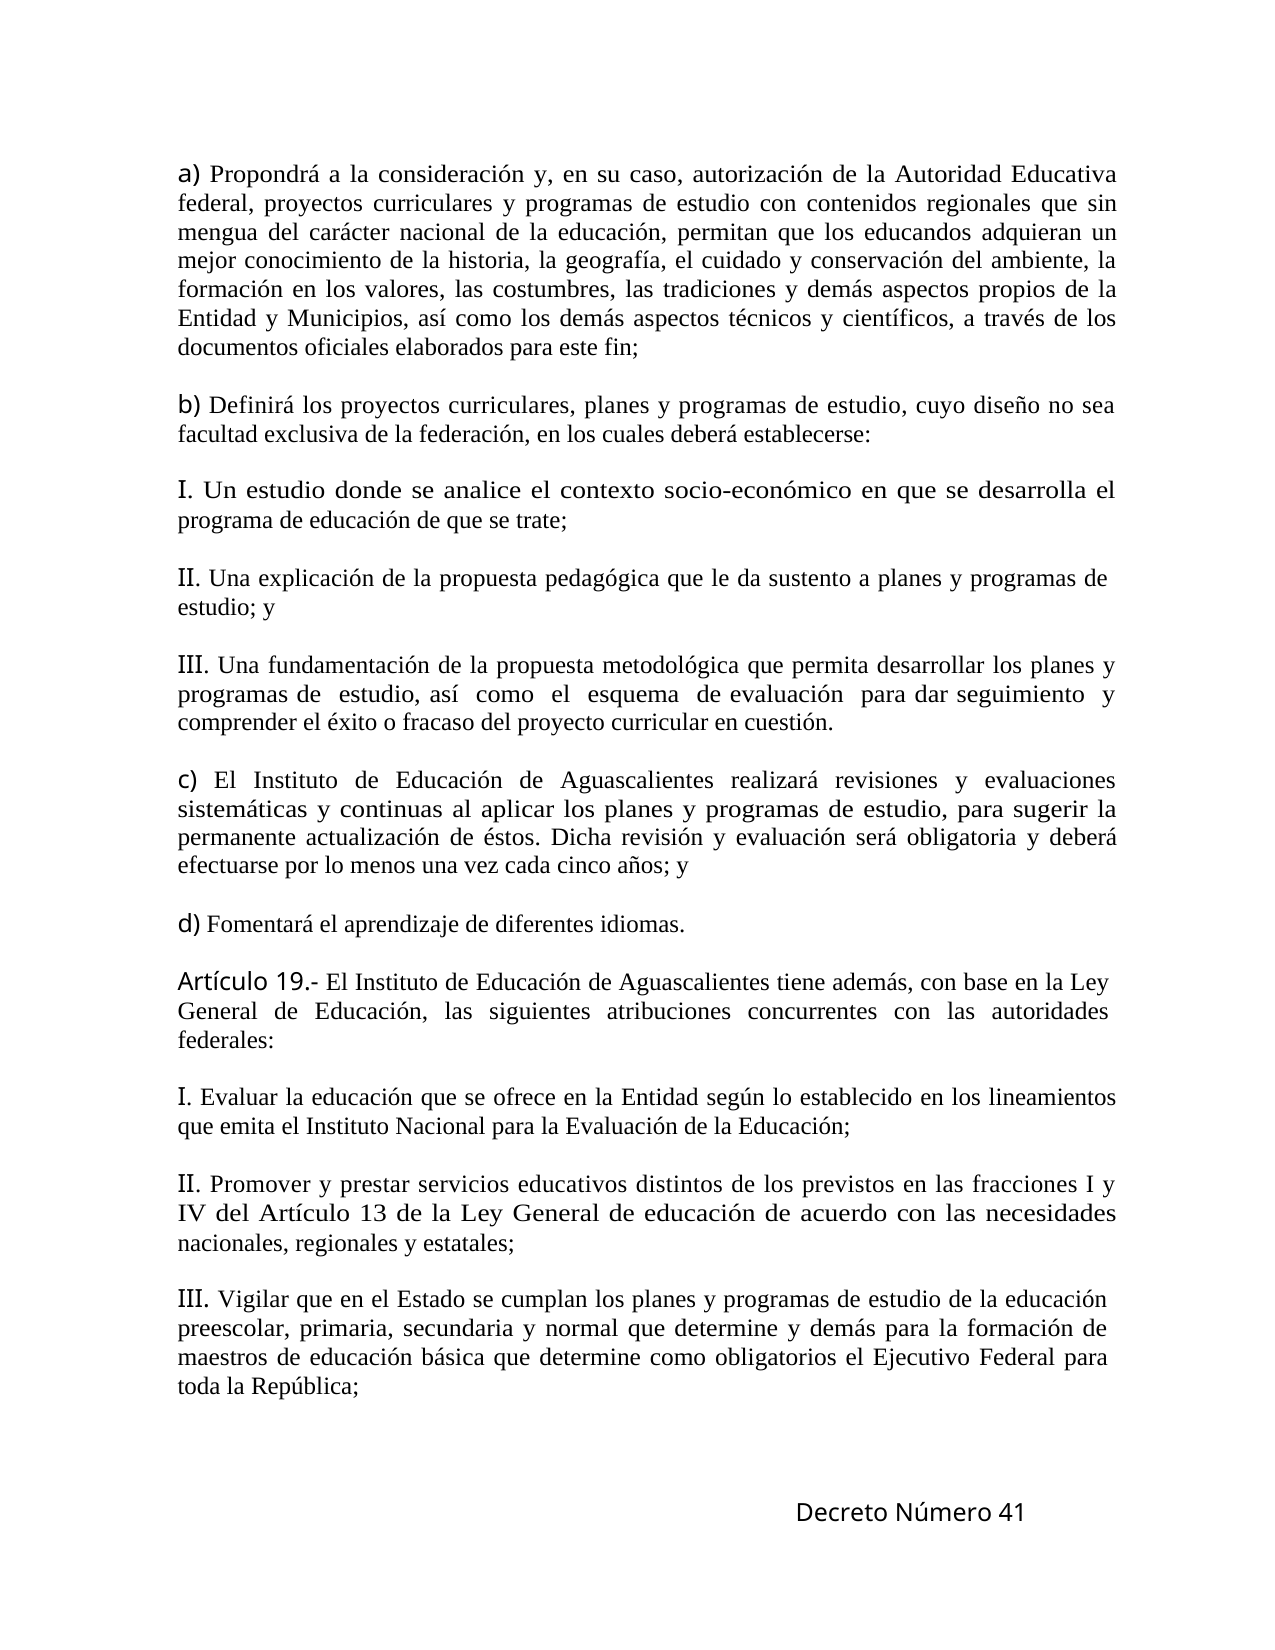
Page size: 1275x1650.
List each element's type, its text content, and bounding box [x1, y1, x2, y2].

text III. Vigilar que en el Estado se cumplan los planes y programas de estudio de la educación preescolar, primaria, secundaria y normal que determine y demás para la formación de maestros de educación básica que determine como obligatorios el Ejecutivo Federal para toda la República; [177, 1284, 1118, 1401]
text a) Propondrá a la consideración y, en su caso, autorización de la Autoridad Educativa federal, proyectos curriculares y programas de estudio con contenidos regionales que sin mengua del carácter nacional de la educación, permitan que los educandos adquieran un mejor conocimiento de la historia, la geografía, el cuidado y conservación del ambiente, la formación en los valores, las costumbres, las tradiciones y demás aspectos propios de la Entidad y Municipios, así como los demás aspectos técnicos y científicos, a través de los documentos oficiales elaborados para este fin; [177, 159, 1118, 361]
text Decreto Número 41 12 [795, 1499, 1275, 1527]
text Artículo 19.- El Instituto de Educación de Aguascalientes tiene además, con base en la Ley General de Educación, las siguientes atribuciones concurrentes con las autoridades federales: [177, 967, 1118, 1055]
text b) Definirá los proyectos curriculares, planes y programas de estudio, cuyo diseño no sea facultad exclusiva de la federación, en los cuales deberá establecerse: [177, 390, 1118, 448]
text I. Evaluar la educación que se ofrece en la Entidad según lo establecido en los lineamientos que emita el Instituto Nacional para la Evaluación de la Educación; [177, 1082, 1117, 1140]
text II. Promover y prestar servicios educativos distintos de los previstos en las fracciones I y IV del Artículo 13 de la Ley General de educación de acuerdo con las necesidades nacionales, regionales y estatales; [177, 1169, 1118, 1257]
text I. Un estudio donde se analice el contexto socio-económico en que se desarrolla el programa de educación de que se trate; [177, 476, 1118, 534]
text c) El Instituto de Educación de Aguascalientes realizará revisiones y evaluaciones sistemáticas y continuas al aplicar los planes y programas de estudio, para sugerir la permanente actualización de éstos. Dicha revisión y evaluación será obligatoria y deberá efectuarse por lo menos una vez cada cinco años; y [177, 766, 1118, 879]
text d) Fomentará el aprendizaje de diferentes idiomas. [177, 909, 1275, 938]
text III. Una fundamentación de la propuesta metodológica que permita desarrollar los planes y programas de estudio, así como el esquema de evaluación para dar seguimiento y comprender el éxito o fracaso del proyecto curricular en cuestión. [177, 651, 1118, 736]
text II. Una explicación de la propuesta pedagógica que le da sustento a planes y programas de estudio; y [177, 563, 1118, 621]
